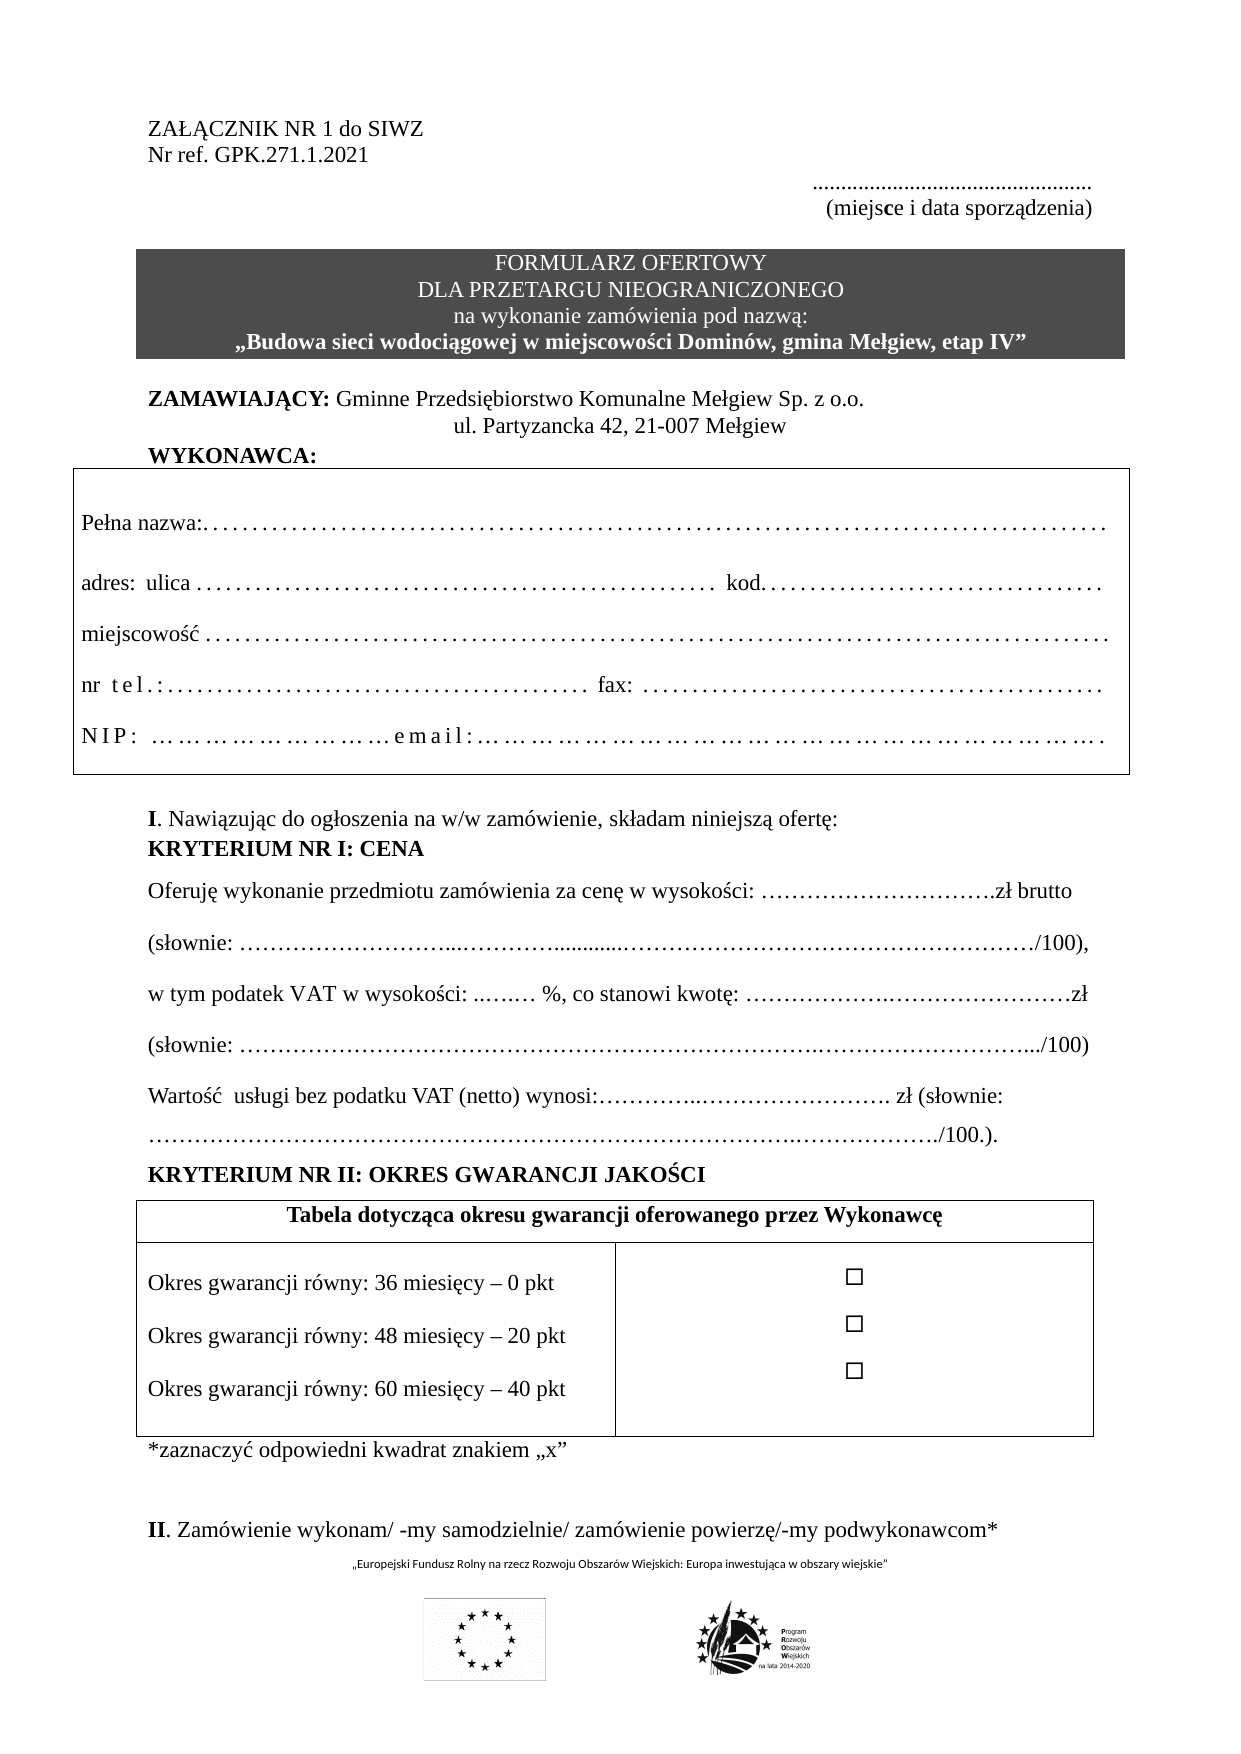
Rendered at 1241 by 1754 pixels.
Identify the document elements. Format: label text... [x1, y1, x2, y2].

text (miejsce i data sporządzenia) [148, 194, 1093, 221]
text *zaznaczyć odpowiedni kwadrat znakiem „x” [148, 1437, 1093, 1463]
table_cell na wykonanie zamówienia pod nazwą: „Budowa sieci wodociągowej w miejscowości Dominów, gmina Mełgiew, etap IV” [136, 302, 1125, 359]
text (słownie: ………………………...…………............………………………………………………/100), [148, 929, 1093, 955]
table_header Tabela dotycząca okresu gwarancji oferowanego przez Wykonawcę [137, 1201, 1093, 1242]
text Nr ref. GPK.271.1.2021 [148, 142, 1093, 168]
text ZAŁĄCZNIK NR 1 do SIWZ [148, 115, 1093, 142]
table_cell Okres gwarancji równy: 36 miesięcy – 0 pkt Okres gwarancji równy: 48 miesięcy – 20 pkt Okres gwarancji równy: 60 miesięcy – 40 pkt [137, 1243, 615, 1436]
text ................................................. [148, 168, 1093, 194]
text KRYTERIUM NR I: CENA [148, 835, 1093, 861]
text Wartość usługi bez podatku VAT (netto) wynosi:…………..……………………. zł (słownie:………………………………………………………………………….………………./100.). [148, 1082, 1093, 1148]
picture [423, 1598, 546, 1681]
table_header FORMULARZ OFERTOWY [136, 249, 1125, 276]
table_cell DLA PRZETARGU NIEOGRANICZONEGO [136, 276, 1125, 302]
text Oferuję wykonanie przedmiotu zamówienia za cenę w wysokości: ………………………….zł brutto [148, 878, 1093, 904]
table_cell [616, 1243, 1093, 1436]
text (słownie: ………………………………………………………………….……………………….../100) [148, 1031, 1093, 1057]
table_header Pełna nazwa:............................................................................................ adres: ulica ..................................................... kod................................... miejscowość ............................................................................................ nr tel.:........................................... fax: ............................................... NIP: ………………………email:……………………………………………………………. [74, 469, 1129, 773]
text ZAMAWIAJĄCY: Gminne Przedsiębiorstwo Komunalne Mełgiew Sp. z o.o. [148, 385, 1093, 412]
text KRYTERIUM NR II: OKRES GWARANCJI JAKOŚCI [148, 1161, 1093, 1187]
text I. Nawiązując do ogłoszenia na w/w zamówienie, składam niniejszą ofertę: [148, 805, 1093, 831]
picture [690, 1595, 817, 1681]
text w tym podatek VAT w wysokości: ..….… %, co stanowi kwotę: ……………….……………………zł [148, 980, 1093, 1006]
text II. Zamówienie wykonam/ -my samodzielnie/ zamówienie powierzę/-my podwykonawcom* [148, 1516, 1093, 1542]
text WYKONAWCA: [148, 442, 1093, 468]
text ul. Partyzancka 42, 21-007 Mełgiew [148, 412, 1093, 438]
